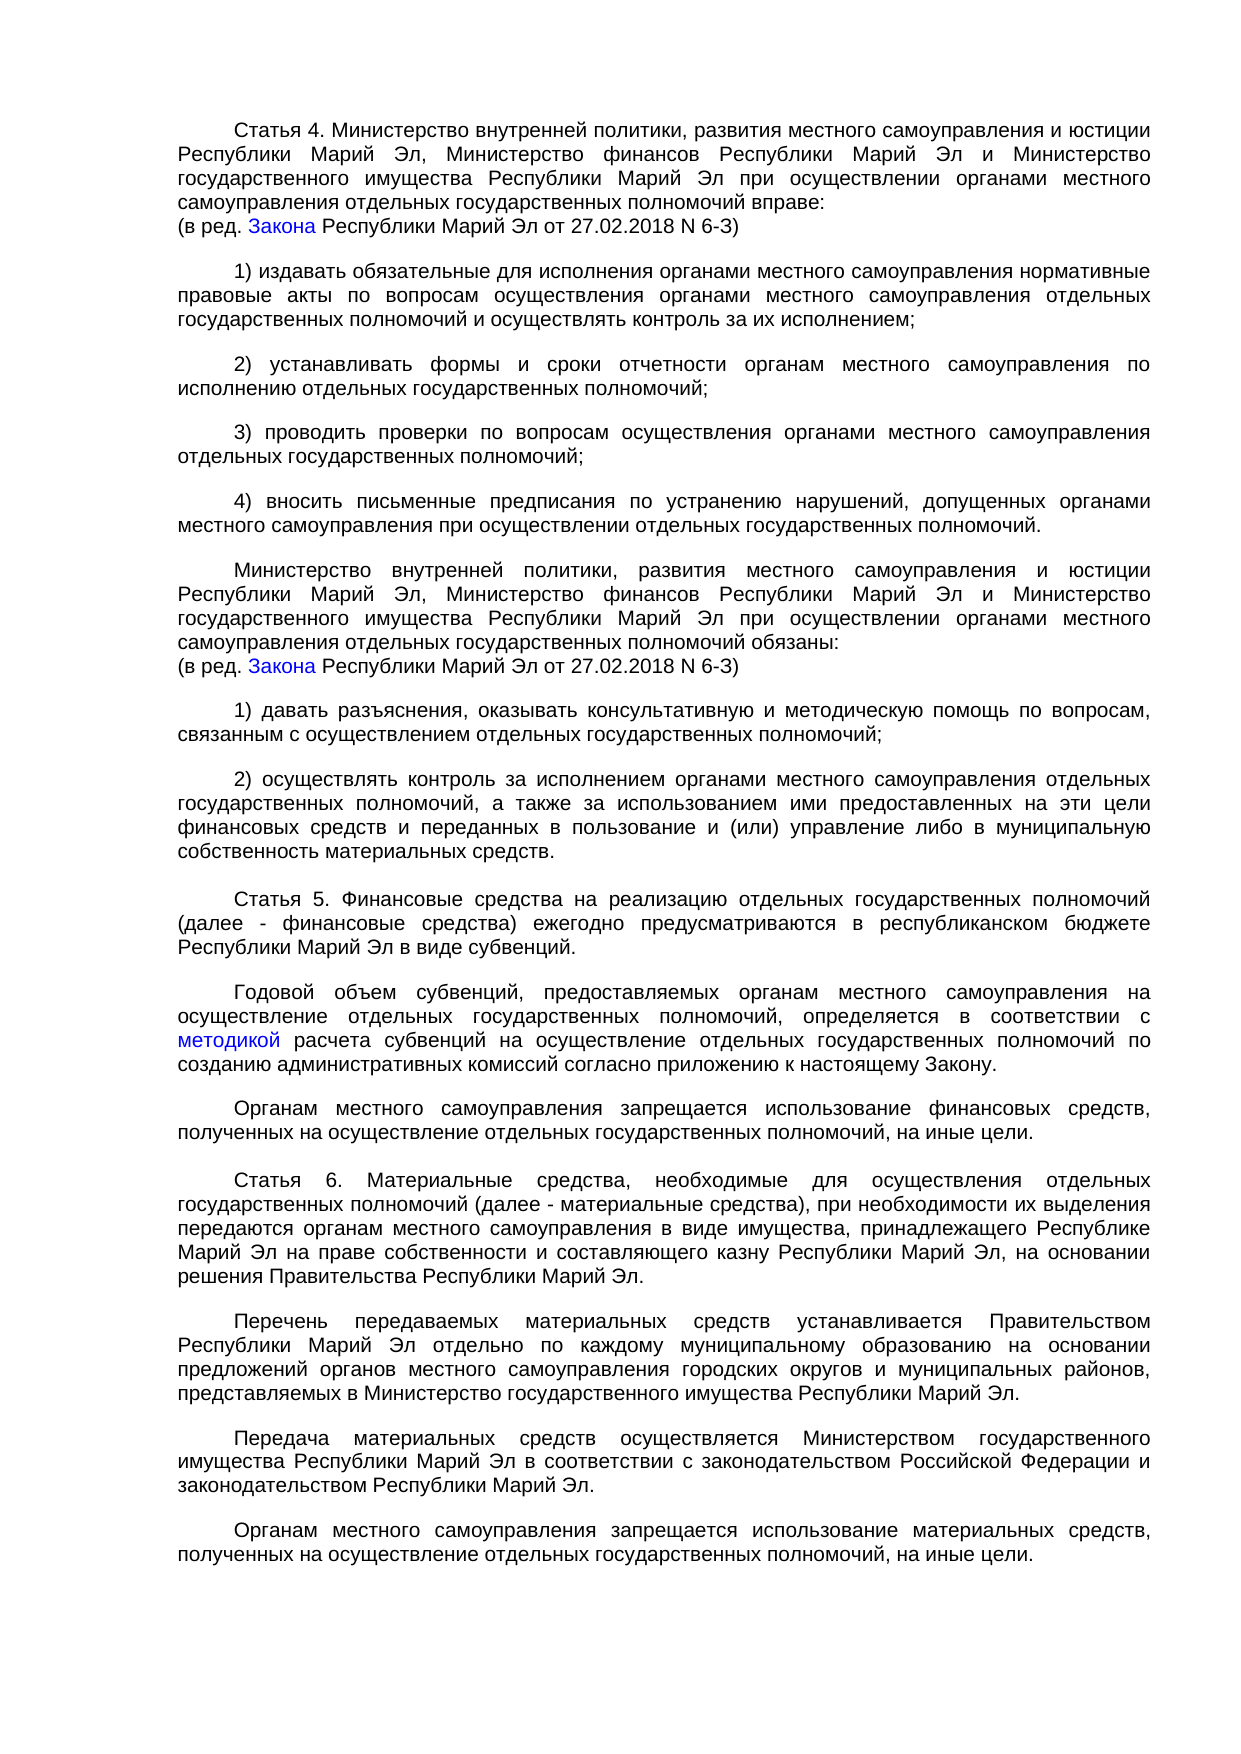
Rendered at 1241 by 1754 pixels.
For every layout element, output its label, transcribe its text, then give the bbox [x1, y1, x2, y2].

text (в ред. Закона Республики Марий Эл от 27.02.2018 N 6-З) [177, 214, 1152, 238]
text Органам местного самоуправления запрещается использование финансовых средств, полученных на осуществление отдельных государственных полномочий, на иные цели. [177, 1096, 1152, 1144]
text 2) устанавливать формы и сроки отчетности органам местного самоуправления по исполнению отдельных государственных полномочий; [177, 351, 1152, 399]
text Органам местного самоуправления запрещается использование материальных средств, полученных на осуществление отдельных государственных полномочий, на иные цели. [177, 1518, 1152, 1566]
text Годовой объем субвенций, предоставляемых органам местного самоуправления на осуществление отдельных государственных полномочий, определяется в соответствии с методикой расчета субвенций на осуществление отдельных государственных полномочий по созданию административных комиссий согласно приложению к настоящему Закону. [177, 979, 1152, 1075]
text Статья 5. Финансовые средства на реализацию отдельных государственных полномочий (далее - финансовые средства) ежегодно предусматриваются в республиканском бюджете Республики Марий Эл в виде субвенций. [177, 887, 1152, 959]
text 3) проводить проверки по вопросам осуществления органами местного самоуправления отдельных государственных полномочий; [177, 420, 1152, 468]
text Министерство внутренней политики, развития местного самоуправления и юстиции Республики Марий Эл, Министерство финансов Республики Марий Эл и Министерство государственного имущества Республики Марий Эл при осуществлении органами местного самоуправления отдельных государственных полномочий обязаны: [177, 558, 1152, 653]
text 2) осуществлять контроль за исполнением органами местного самоуправления отдельных государственных полномочий, а также за использованием ими предоставленных на эти цели финансовых средств и переданных в пользование и (или) управление либо в муниципальную собственность материальных средств. [177, 767, 1152, 863]
text 4) вносить письменные предписания по устранению нарушений, допущенных органами местного самоуправления при осуществлении отдельных государственных полномочий. [177, 489, 1152, 537]
text Статья 6. Материальные средства, необходимые для осуществления отдельных государственных полномочий (далее - материальные средства), при необходимости их выделения передаются органам местного самоуправления в виде имущества, принадлежащего Республике Марий Эл на праве собственности и составляющего казну Республики Марий Эл, на основании решения Правительства Республики Марий Эл. [177, 1168, 1152, 1288]
text 1) давать разъяснения, оказывать консультативную и методическую помощь по вопросам, связанным с осуществлением отдельных государственных полномочий; [177, 698, 1152, 746]
text Статья 4. Министерство внутренней политики, развития местного самоуправления и юстиции Республики Марий Эл, Министерство финансов Республики Марий Эл и Министерство государственного имущества Республики Марий Эл при осуществлении органами местного самоуправления отдельных государственных полномочий вправе: [177, 118, 1152, 214]
text Перечень передаваемых материальных средств устанавливается Правительством Республики Марий Эл отдельно по каждому муниципальному образованию на основании предложений органов местного самоуправления городских округов и муниципальных районов, представляемых в Министерство государственного имущества Республики Марий Эл. [177, 1309, 1152, 1404]
text (в ред. Закона Республики Марий Эл от 27.02.2018 N 6-З) [177, 653, 1152, 677]
text 1) издавать обязательные для исполнения органами местного самоуправления нормативные правовые акты по вопросам осуществления органами местного самоуправления отдельных государственных полномочий и осуществлять контроль за их исполнением; [177, 259, 1152, 331]
text Передача материальных средств осуществляется Министерством государственного имущества Республики Марий Эл в соответствии с законодательством Российской Федерации и законодательством Республики Марий Эл. [177, 1425, 1152, 1497]
